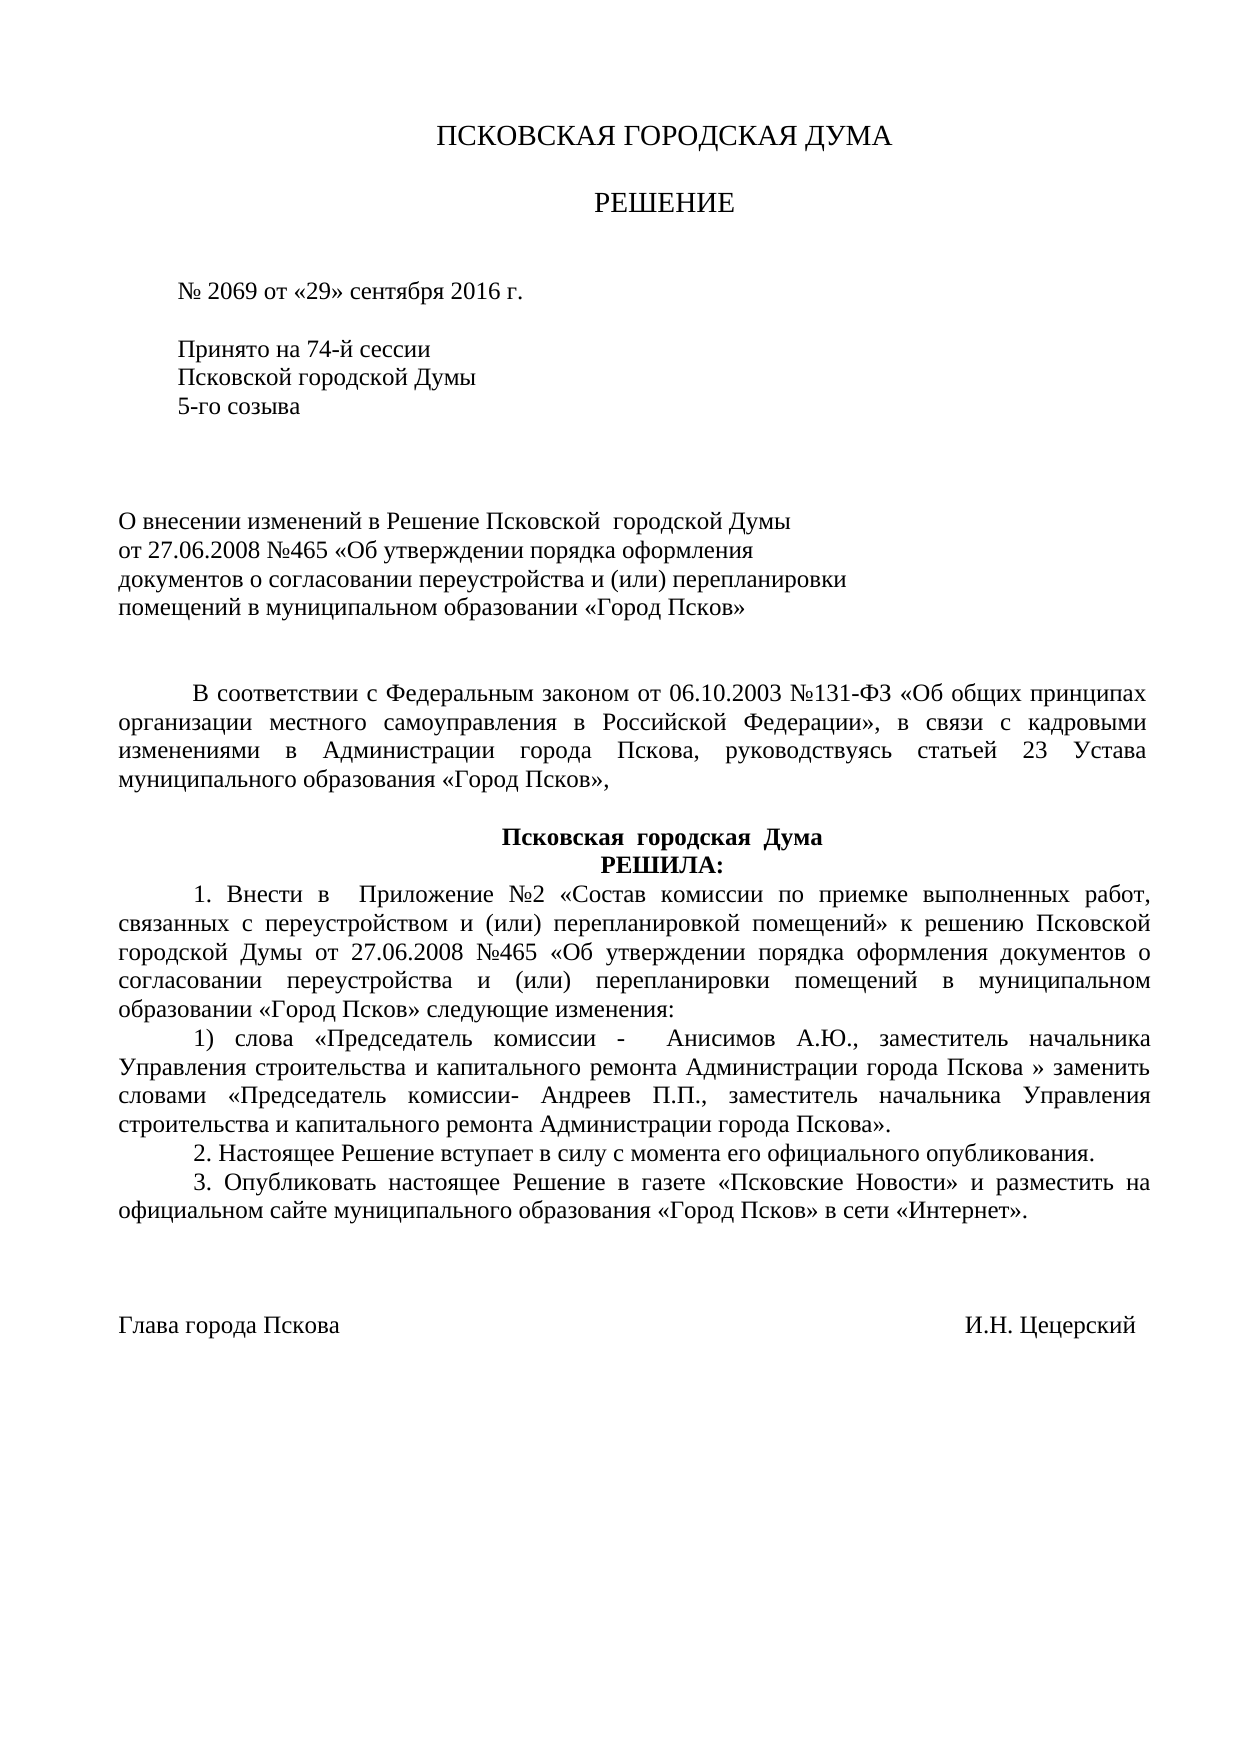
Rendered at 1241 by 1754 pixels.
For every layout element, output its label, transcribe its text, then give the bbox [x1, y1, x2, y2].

text ПСКОВСКАЯ ГОРОДСКАЯ ДУМА [177, 118, 1152, 152]
text О внесении изменений в Решение Псковской городской Думы [118, 506, 1152, 535]
text 5-го созыва [177, 391, 1152, 420]
text Глава города Пскова И.Н. Цецерский [118, 1311, 1152, 1339]
text Псковской городской Думы [177, 362, 1152, 391]
text от 27.06.2008 №465 «Об утверждении порядка оформления [118, 535, 1152, 564]
text В соответствии с Федеральным законом от 06.10.2003 №131-ФЗ «Об общих принципах организации местного самоуправления в Российской Федерации», в связи с кадровыми изменениями в Администрации города Пскова, руководствуясь статьей 23 Устава муниципального образования «Город Псков», [118, 678, 1147, 793]
text РЕШЕНИЕ [177, 185, 1152, 219]
text Псковская городская Дума [177, 822, 1147, 851]
text 2. Настоящее Решение вступает в силу с момента его официального опубликования. [118, 1138, 1152, 1167]
text помещений в муниципальном образовании «Город Псков» [118, 592, 1152, 621]
text 3. Опубликовать настоящее Решение в газете «Псковские Новости» и разместить на официальном сайте муниципального образования «Город Псков» в сети «Интернет». [118, 1167, 1152, 1224]
text 1. Внести в Приложение №2 «Состав комиссии по приемке выполненных работ, связанных с переустройством и (или) перепланировкой помещений» к решению Псковской городской Думы от 27.06.2008 №465 «Об утверждении порядка оформления документов о согласовании переустройства и (или) перепланировки помещений в муниципальном образовании «Город Псков» следующие изменения: [118, 879, 1152, 1023]
text № 2069 от «29» сентября 2016 г. [177, 276, 1152, 305]
text 1) слова «Председатель комиссии - Анисимов А.Ю., заместитель начальника Управления строительства и капитального ремонта Администрации города Пскова » заменить словами «Председатель комиссии- Андреев П.П., заместитель начальника Управления строительства и капитального ремонта Администрации города Пскова». [118, 1023, 1152, 1138]
text Принято на 74-й сессии [177, 334, 1152, 362]
text РЕШИЛА: [177, 851, 1147, 879]
text документов о согласовании переустройства и (или) перепланировки [118, 564, 1152, 592]
